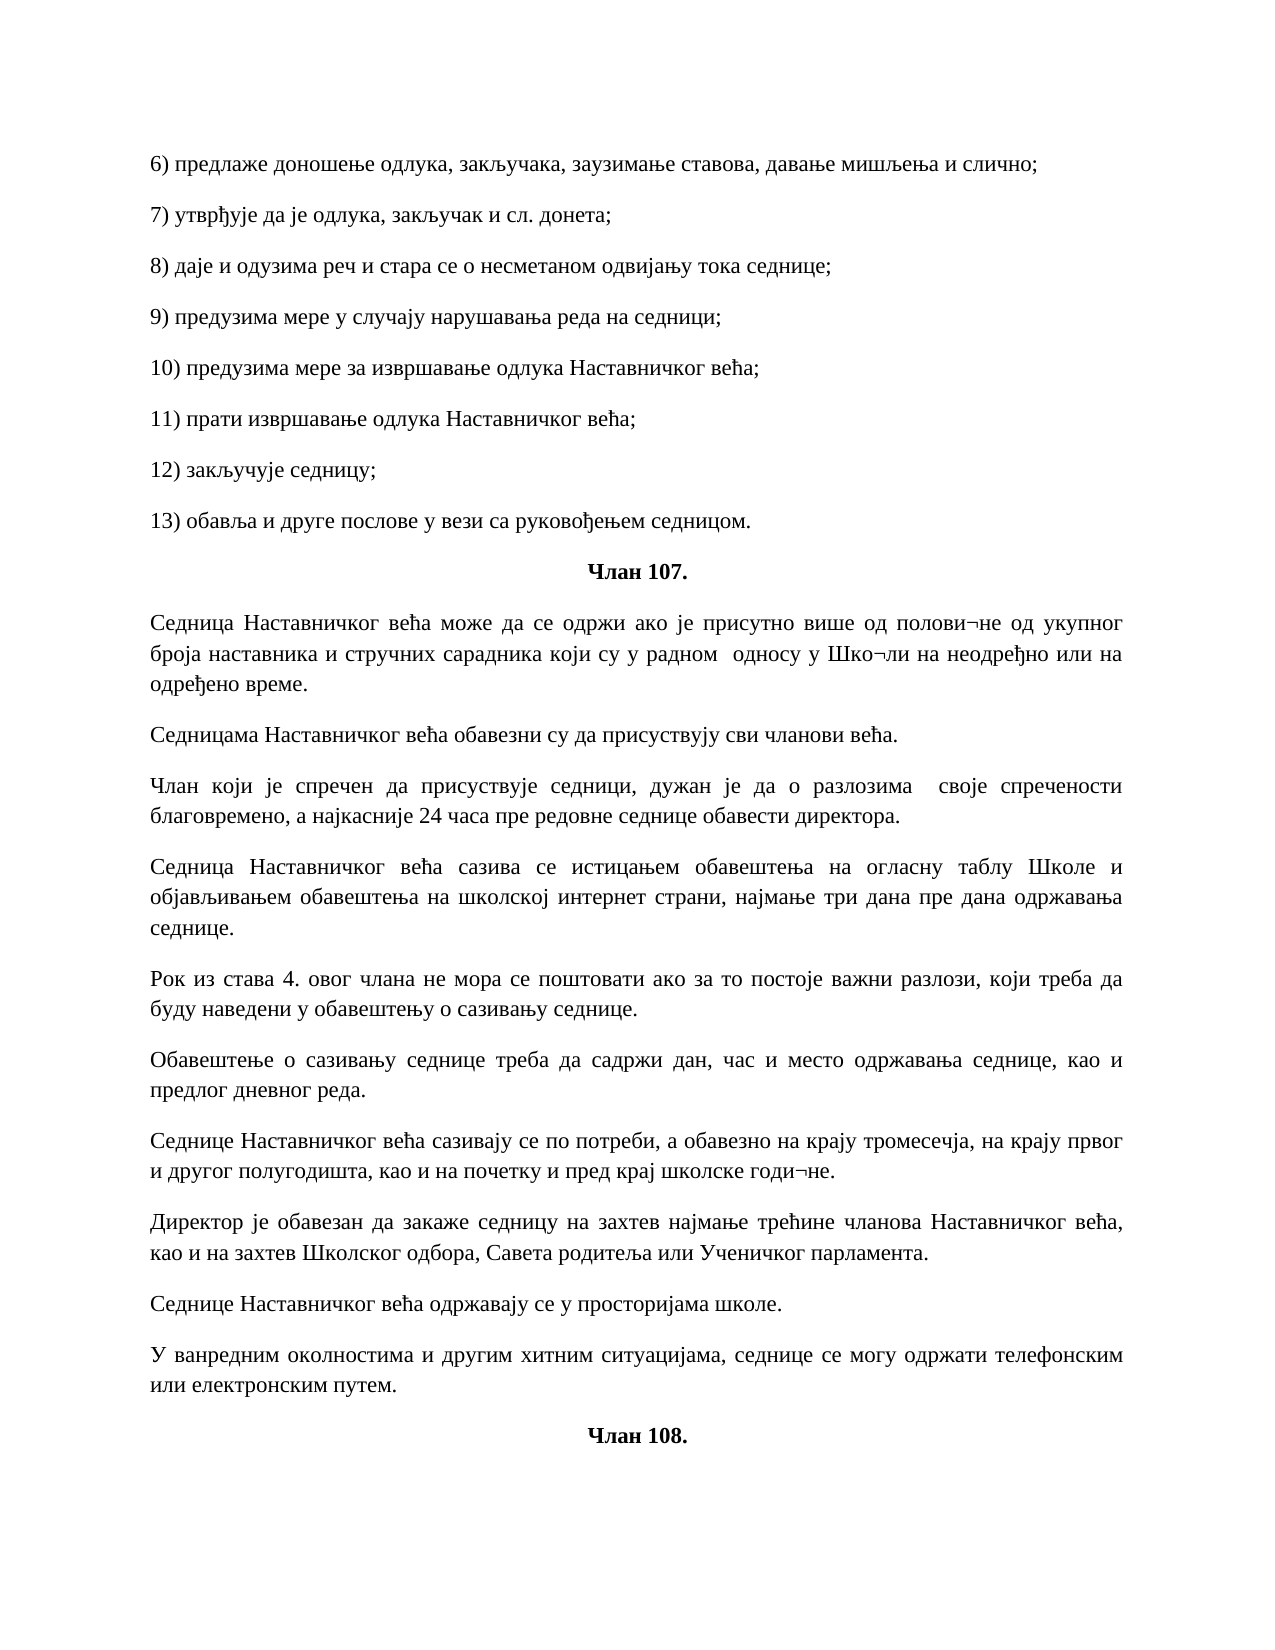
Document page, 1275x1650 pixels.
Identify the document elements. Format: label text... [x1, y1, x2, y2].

text Обавештење о сазивању седнице треба да садржи дан, час и место одржавања седнице, као и предлог дневног реда. [150, 1046, 1125, 1102]
text 10) предузима мере за извршавање одлука Наставничког већа; [150, 354, 1125, 381]
text Члан који је спречен да присуствује седници, дужан је да о разлозима своје спречености благовремено, а најкасније 24 часа пре редовне седнице обавести директора. [150, 772, 1125, 828]
text Члан 108. [150, 1422, 1125, 1448]
text 9) предузима мере у случају нарушавања реда на седници; [150, 303, 1125, 329]
text 11) прати извршавање одлука Наставничког већа; [150, 405, 1125, 432]
text Члан 107. [150, 558, 1125, 585]
text 7) утврђује да је одлука, закључак и сл. донета; [150, 201, 1125, 227]
text Седнице Наставничког већа сазивају се по потреби, а обавезно на крају тромесечја, на крају првог и другог полугодишта, као и на почетку и пред крај школске годи¬не. [150, 1127, 1125, 1184]
text 12) закључује седницу; [150, 456, 1125, 483]
text Директор је обавезан да закаже седницу на захтев најмање трећине чланова Наставничког већа, као и на захтев Школског одбора, Савета родитеља или Ученичког парламента. [150, 1208, 1125, 1265]
text 13) обавља и друге послове у вези са руковођењем седницом. [150, 507, 1125, 534]
text Рок из става 4. овог члана не мора се поштовати ако за то постоје важни разлози, који треба да буду наведени у обавештењу о сазивању седнице. [150, 964, 1125, 1021]
text Седницама Наставничког већа обавезни су да присуствују сви чланови већа. [150, 721, 1125, 747]
text У ванредним околностима и другим хитним ситуацијама, седнице се могу одржати телефонским или електронским путем. [150, 1341, 1125, 1397]
text Седнице Наставничког већа одржавају се у просторијама школе. [150, 1289, 1125, 1316]
text 8) даје и одузима реч и стара се о несметаном одвијању тока седнице; [150, 252, 1125, 278]
text 6) предлаже доношење одлука, закључака, заузимање ставова, давање мишљења и слично; [150, 150, 1125, 176]
text Седница Наставничког већа сазива се истицањем обавештења на огласну таблу Школе и објављивањем обавештења на школској интернет страни, најмање три дана пре дана одржавања седнице. [150, 853, 1125, 940]
text Седница Наставничког већа може да се одржи ако је присутно више од полови¬не од укупног броја наставника и стручних сарадника који су у радном односу у Шко¬ли на неодређно или на одређено време. [150, 609, 1125, 696]
